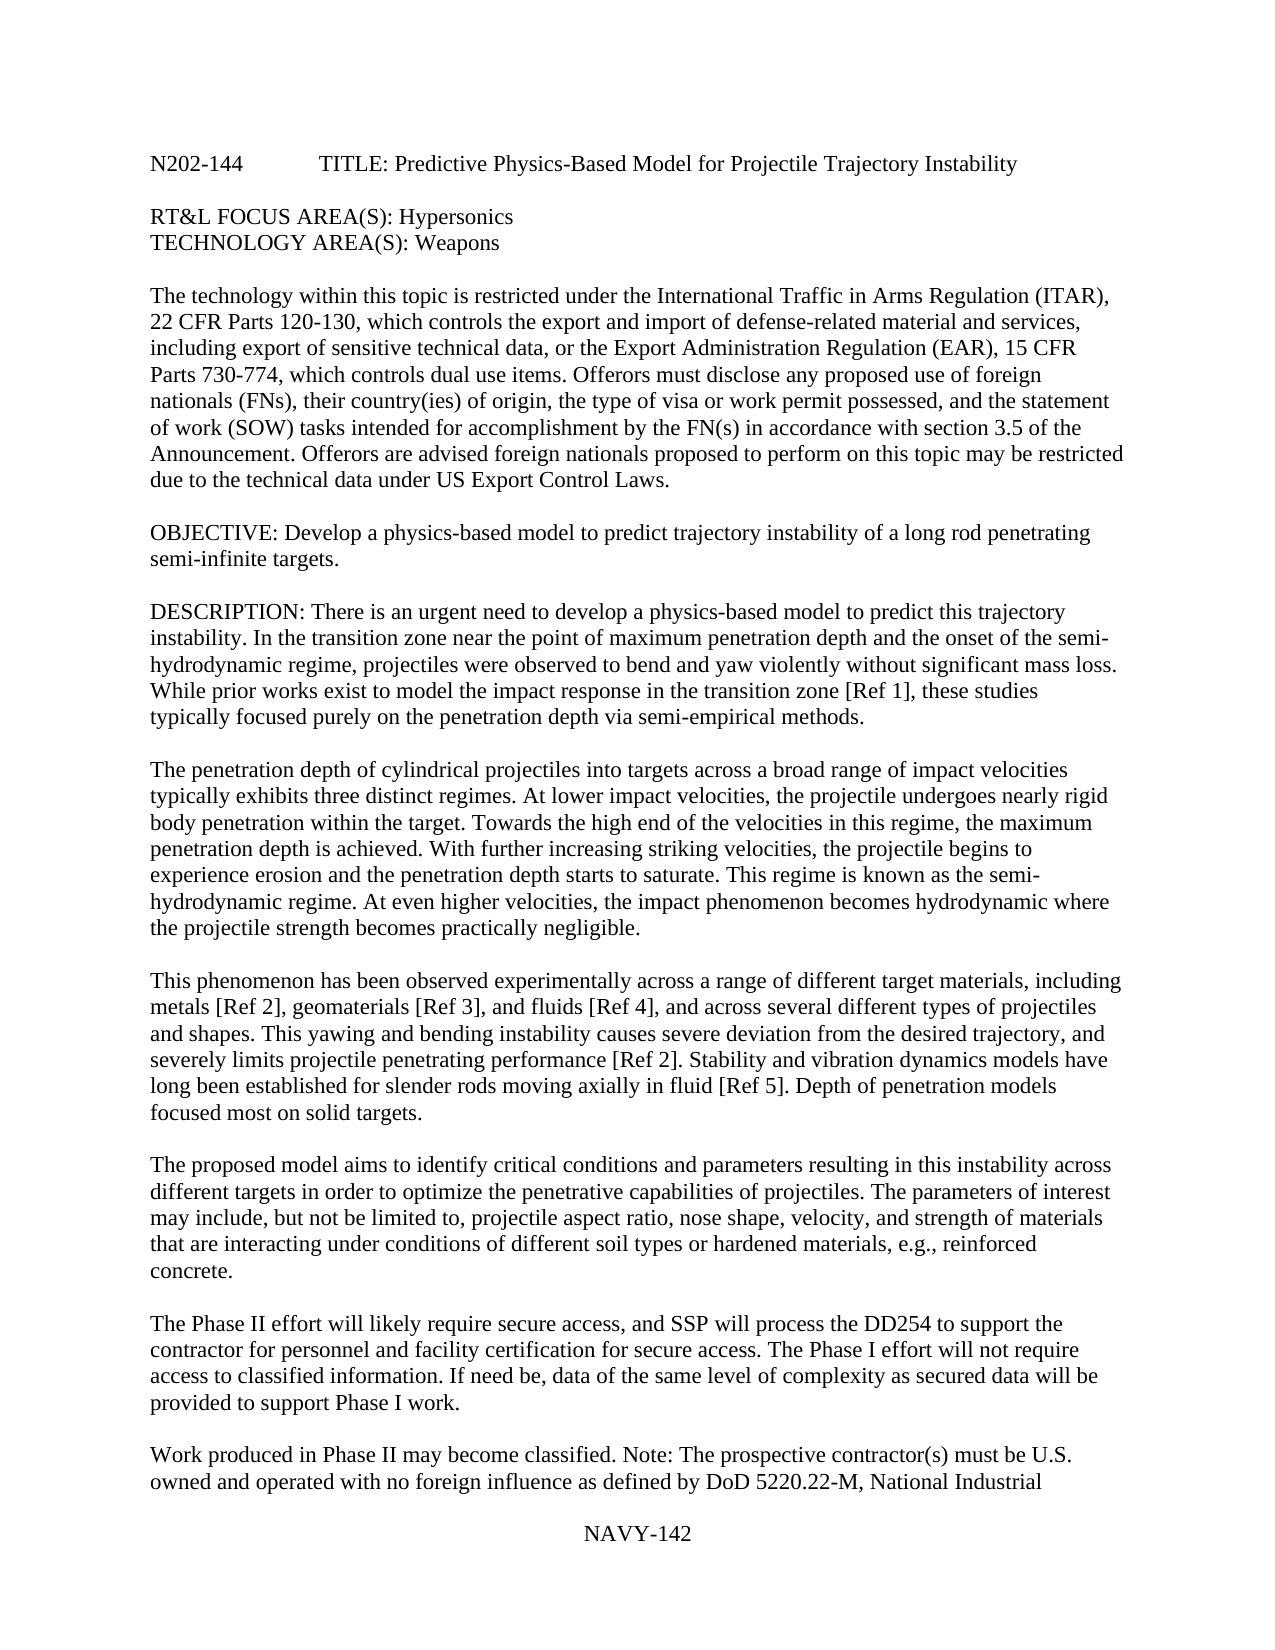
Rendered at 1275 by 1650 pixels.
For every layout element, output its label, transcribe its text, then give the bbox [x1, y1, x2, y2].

text OBJECTIVE: Develop a physics-based model to predict trajectory instability of a long rod penetrating semi-infinite targets. [150, 519, 1125, 572]
text The Phase II effort will likely require secure access, and SSP will process the DD254 to support the contractor for personnel and facility certification for secure access. The Phase I effort will not require access to classified information. If need be, data of the same level of complexity as secured data will be provided to support Phase I work. [150, 1309, 1125, 1415]
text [150, 1441, 1125, 1494]
text The penetration depth of cylindrical projectiles into targets across a broad range of impact velocities typically exhibits three distinct regimes. At lower impact velocities, the projectile undergoes nearly rigid body penetration within the target. Towards the high end of the velocities in this regime, the maximum penetration depth is achieved. With further increasing striking velocities, the projectile begins to experience erosion and the penetration depth starts to saturate. This regime is known as the semi-hydrodynamic regime. At even higher velocities, the impact phenomenon becomes hydrodynamic where the projectile strength becomes practically negligible. [150, 756, 1125, 941]
text The technology within this topic is restricted under the International Traffic in Arms Regulation (ITAR), 22 CFR Parts 120-130, which controls the export and import of defense-related material and services, including export of sensitive technical data, or the Export Administration Regulation (EAR), 15 CFR Parts 730-774, which controls dual use items. Offerors must disclose any proposed use of foreign nationals (FNs), their country(ies) of origin, the type of visa or work permit possessed, and the statement of work (SOW) tasks intended for accomplishment by the FN(s) in accordance with section 3.5 of the Announcement. Offerors are advised foreign nationals proposed to perform on this topic may be restricted due to the technical data under US Export Control Laws. [150, 282, 1125, 493]
text DESCRIPTION: There is an urgent need to develop a physics-based model to predict this trajectory instability. In the transition zone near the point of maximum penetration depth and the onset of the semi-hydrodynamic regime, projectiles were observed to bend and yaw violently without significant mass loss. While prior works exist to model the impact response in the transition zone [Ref 1], these studies typically focused purely on the penetration depth via semi-empirical methods. [150, 598, 1125, 730]
text RT&L FOCUS AREA(S): Hypersonics [150, 203, 1125, 229]
text The proposed model aims to identify critical conditions and parameters resulting in this instability across different targets in order to optimize the penetrative capabilities of projectiles. The parameters of interest may include, but not be limited to, projectile aspect ratio, nose shape, velocity, and strength of materials that are interacting under conditions of different soil types or hardened materials, e.g., reinforced concrete. [150, 1151, 1125, 1283]
text N202-144 TITLE: Predictive Physics-Based Model for Projectile Trajectory Instability [150, 150, 1125, 176]
text This phenomenon has been observed experimentally across a range of different target materials, including metals [Ref 2], geomaterials [Ref 3], and fluids [Ref 4], and across several different types of projectiles and shapes. This yawing and bending instability causes severe deviation from the desired trajectory, and severely limits projectile penetrating performance [Ref 2]. Stability and vibration dynamics models have long been established for slender rods moving axially in fluid [Ref 5]. Depth of penetration models focused most on solid targets. [150, 967, 1125, 1125]
text TECHNOLOGY AREA(S): Weapons [150, 229, 1125, 255]
